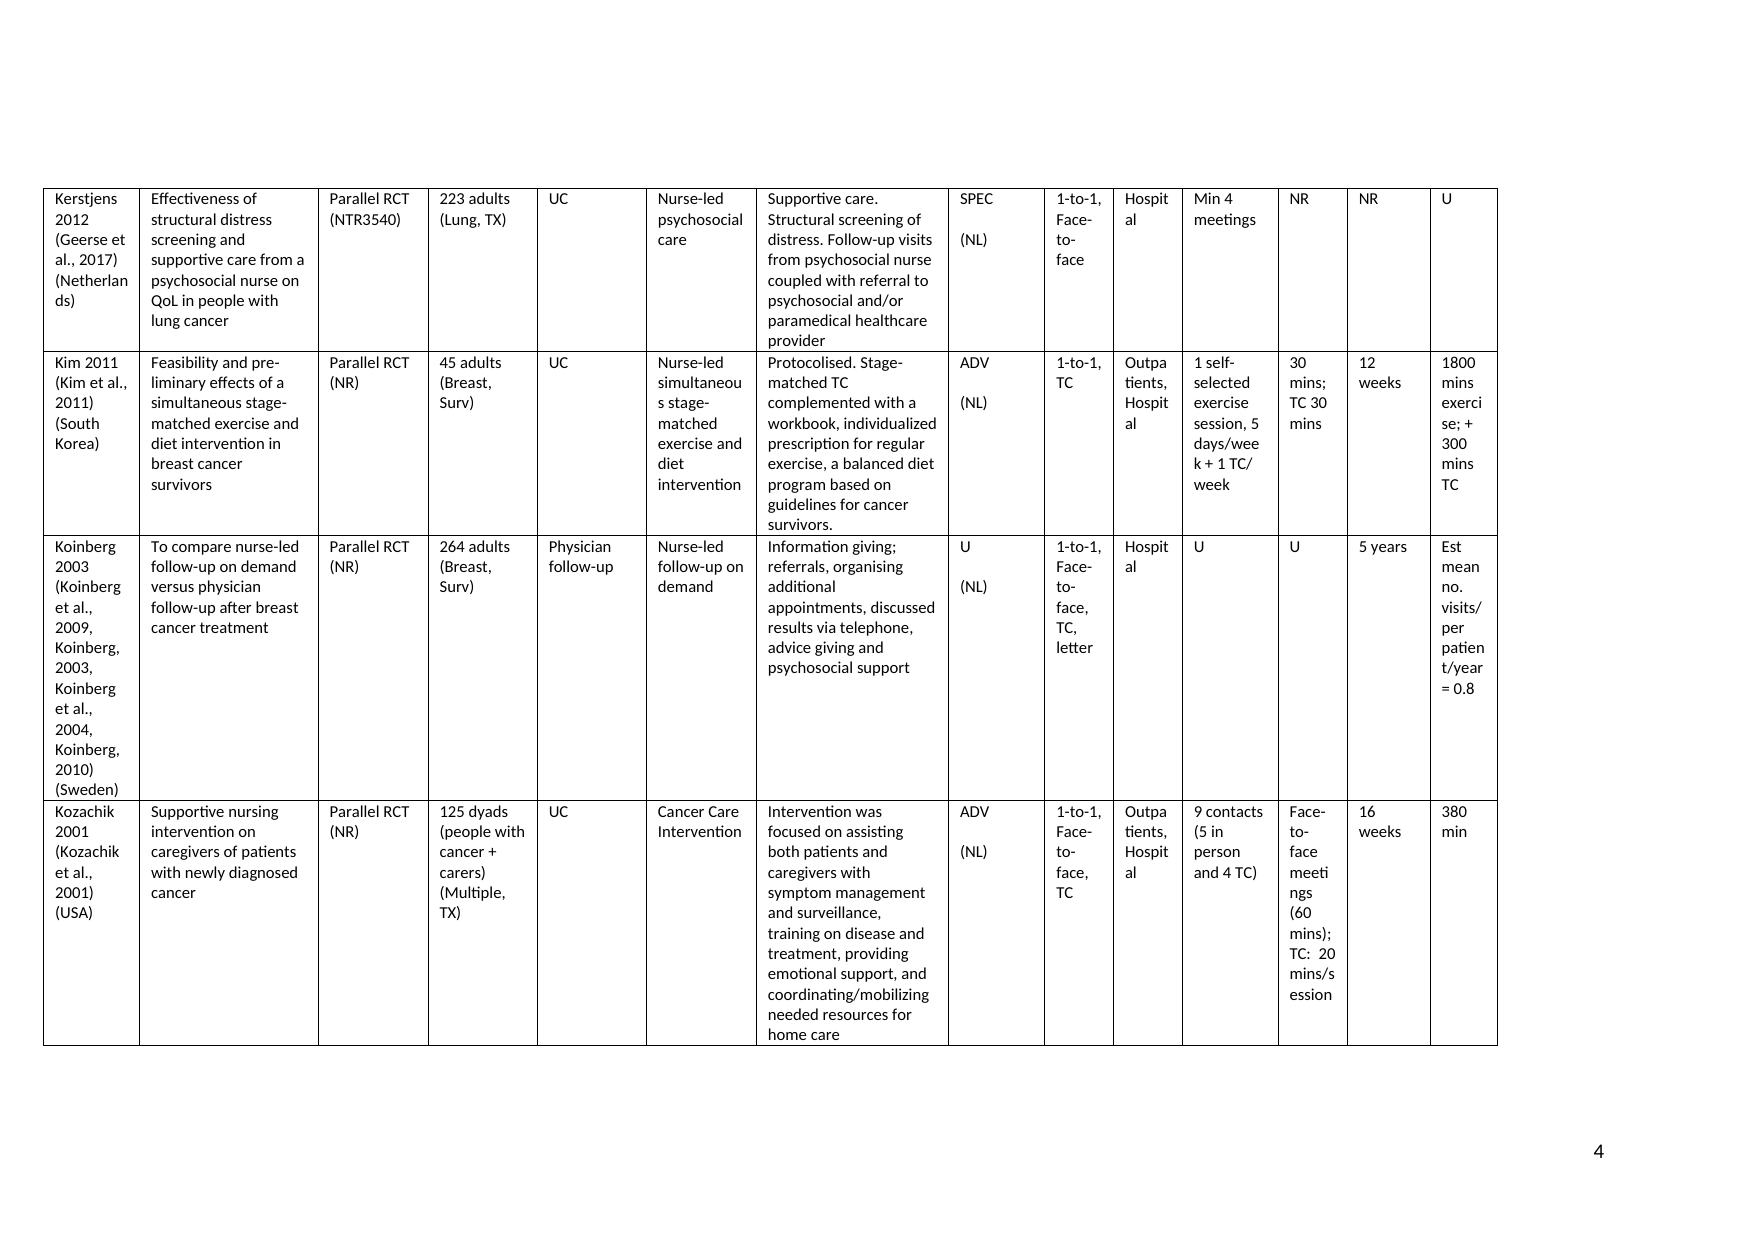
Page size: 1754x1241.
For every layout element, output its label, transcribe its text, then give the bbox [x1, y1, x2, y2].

table_cell Hospital [1114, 536, 1182, 800]
table_cell 125 dyads (people with cancer + carers) (Multiple, TX) [429, 801, 537, 1045]
table_cell 45 adults (Breast, Surv) [429, 352, 537, 535]
table_cell Nurse-led simultaneous stage-matched exercise and diet intervention [647, 352, 756, 535]
table_cell Parallel RCT (NTR3540) [319, 189, 428, 351]
table_cell SPEC (NL) [949, 189, 1044, 351]
table_cell 1-to-1, Face-to-face, TC, letter [1045, 536, 1113, 800]
table_cell ADV (NL) [949, 801, 1044, 1045]
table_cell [1045, 189, 1113, 351]
table_cell Parallel RCT (NR) [319, 352, 428, 535]
table_cell Supportive nursing intervention on caregivers of patients with newly diagnosed cancer [140, 801, 318, 1045]
table_cell Kerstjens 2012 (Geerse et al., 2017) (Netherlands) [44, 189, 139, 351]
table_cell Parallel RCT (NR) [319, 801, 428, 1045]
table_cell Information giving; referrals, organising additional appointments, discussed results via telephone, advice giving and psychosocial support [757, 536, 948, 800]
table_cell Est mean no. visits/ per patient/year = 0.8 [1431, 536, 1497, 800]
table_cell UC [538, 801, 646, 1045]
table_cell 1-to-1, Face-to-face, TC [1045, 801, 1113, 1045]
table_cell UC [538, 189, 646, 351]
table_cell Supportive care. Structural screening of distress. Follow-up visits from psychosocial nurse coupled with referral to psychosocial and/or paramedical healthcare provider [757, 189, 948, 351]
table_cell Outpatients, Hospital [1114, 352, 1182, 535]
table_cell Koinberg 2003 (Koinberg et al., 2009, Koinberg, 2003, Koinberg et al., 2004, Koinberg, 2010) (Sweden) [44, 536, 139, 800]
table_cell 1 self-selected exercise session, 5 days/week + 1 TC/ week [1183, 352, 1278, 535]
table_cell 12 weeks [1348, 352, 1430, 535]
table_cell Cancer Care Intervention [647, 801, 756, 1045]
table_cell Effectiveness of structural distress screening and supportive care from a psychosocial nurse on QoL in people with lung cancer [140, 189, 318, 351]
table_cell 380 min [1431, 801, 1497, 1045]
table_cell NR [1348, 189, 1430, 351]
table_cell 5 years [1348, 536, 1430, 800]
table_cell 16 weeks [1348, 801, 1430, 1045]
table_cell U (NL) [949, 536, 1044, 800]
table_cell Min 4 meetings [1183, 189, 1278, 351]
table_cell Kozachik 2001 (Kozachik et al., 2001) (USA) [44, 801, 139, 1045]
table_cell Kim 2011 (Kim et al., 2011) (South Korea) [44, 352, 139, 535]
table_cell Protocolised. Stage-matched TC complemented with a workbook, individualized prescription for regular exercise, a balanced diet program based on guidelines for cancer survivors. [757, 352, 948, 535]
table_cell 9 contacts (5 in person and 4 TC) [1183, 801, 1278, 1045]
table_cell UC [538, 352, 646, 535]
table_cell Nurse-led follow-up on demand [647, 536, 756, 800]
table_cell Hospital [1114, 189, 1182, 351]
table_cell U [1183, 536, 1278, 800]
table_cell Feasibility and preliminary effects of a simultaneous stage-matched exercise and diet intervention in breast cancer survivors [140, 352, 318, 535]
table_cell NR [1279, 189, 1347, 351]
table_cell 1800 mins exercise; + 300 mins TC [1431, 352, 1497, 535]
table_cell Physician follow-up [538, 536, 646, 800]
table_cell U [1431, 189, 1497, 351]
table_cell U [1279, 536, 1347, 800]
table_cell ADV (NL) [949, 352, 1044, 535]
table_cell Nurse-led psychosocial care [647, 189, 756, 351]
table_cell 264 adults (Breast, Surv) [429, 536, 537, 800]
table_cell Intervention was focused on assisting both patients and caregivers with symptom management and surveillance, training on disease and treatment, providing emotional support, and coordinating/mobilizing needed resources for home care [757, 801, 948, 1045]
table_cell 223 adults (Lung, TX) [429, 189, 537, 351]
table_cell Parallel RCT (NR) [319, 536, 428, 800]
table_cell Face-to-face meetings (60 mins); TC: 20 mins/session [1279, 801, 1347, 1045]
table_cell To compare nurse-led follow-up on demand versus physician follow-up after breast cancer treatment [140, 536, 318, 800]
table_cell Outpatients, Hospital [1114, 801, 1182, 1045]
table_cell 1-to-1, TC [1045, 352, 1113, 535]
table_cell 30 mins; TC 30 mins [1279, 352, 1347, 535]
